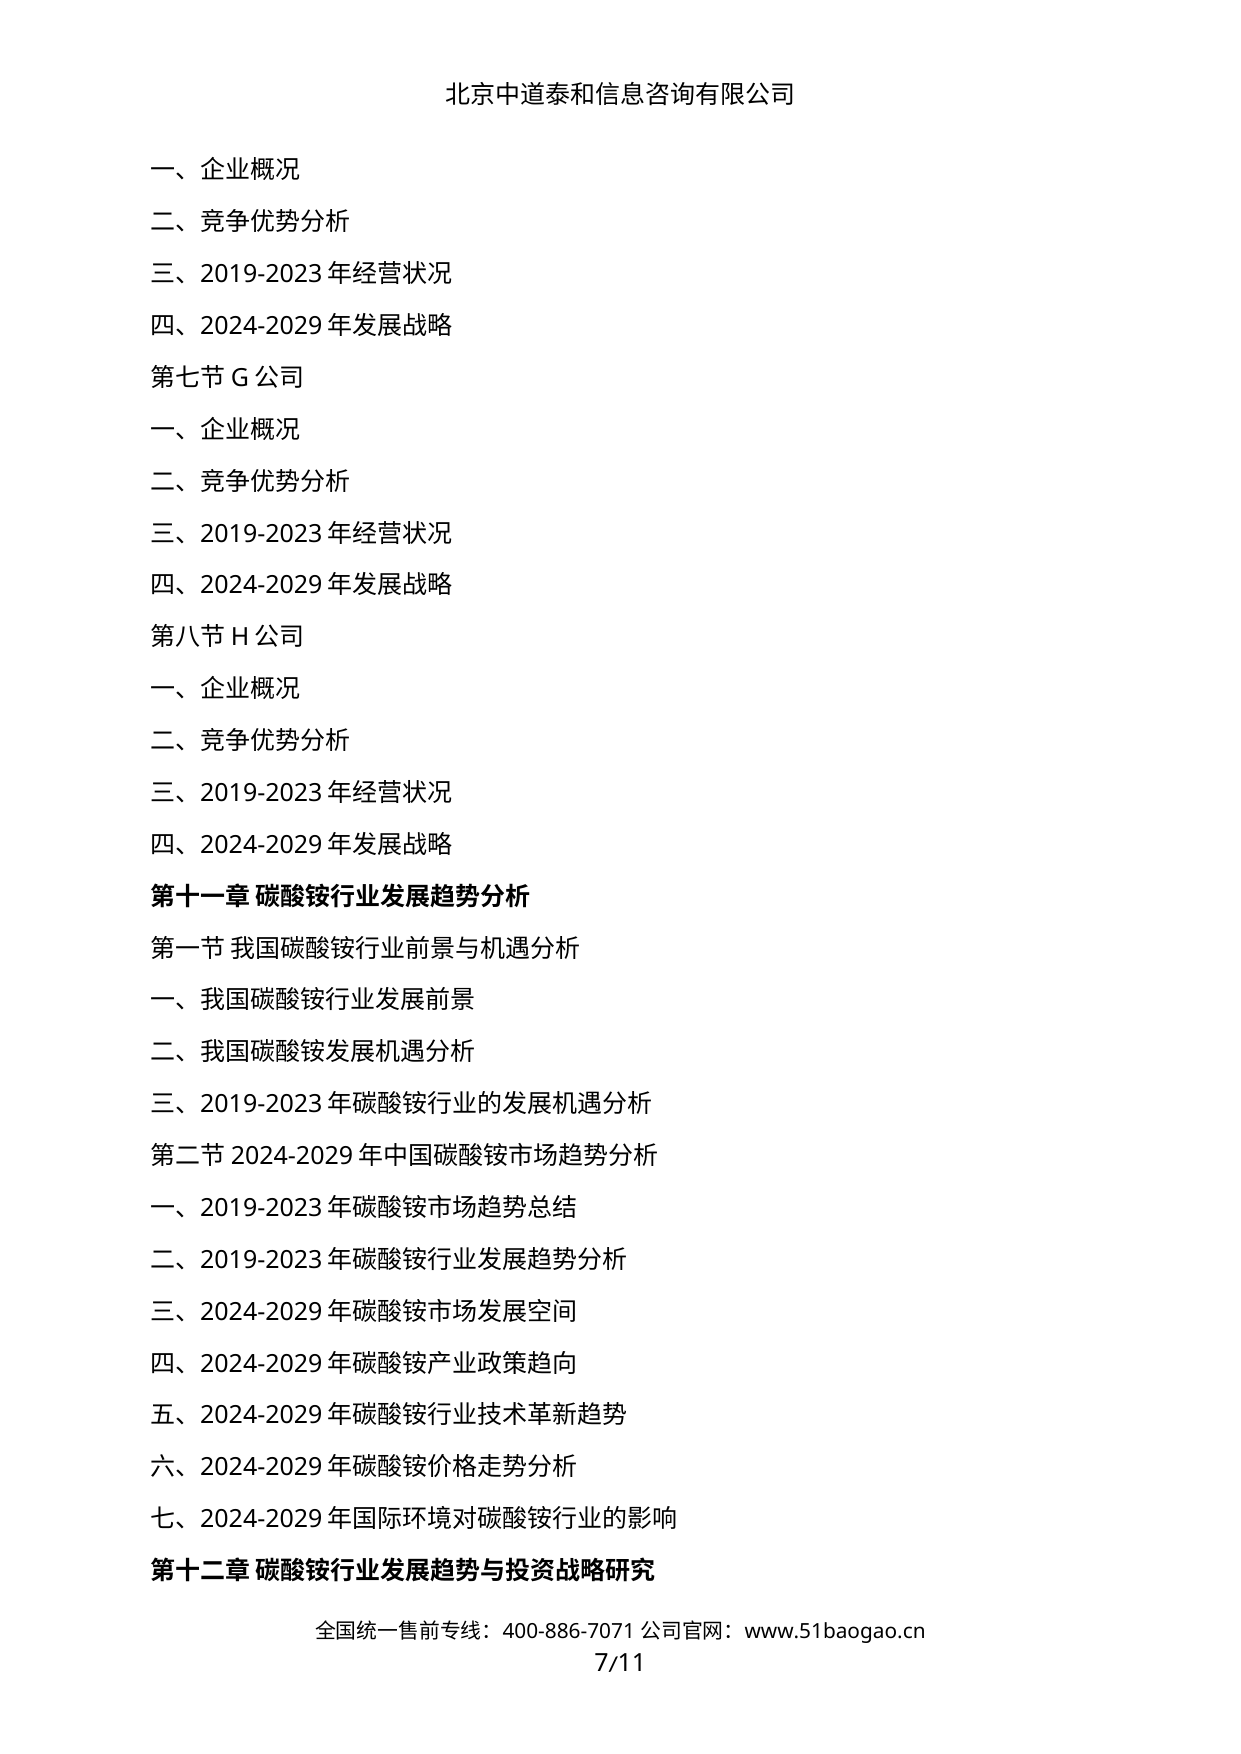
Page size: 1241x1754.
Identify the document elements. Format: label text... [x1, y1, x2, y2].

text 四、2024-2029年发展战略 [150, 565, 1090, 601]
text 五、2024-2029年碳酸铵行业技术革新趋势 [150, 1395, 1090, 1431]
text 六、2024-2029年碳酸铵价格走势分析 [150, 1447, 1090, 1483]
text 第七节 G公司 [150, 357, 1090, 394]
text 一、2019-2023年碳酸铵市场趋势总结 [150, 1187, 1090, 1224]
text 三、2019-2023年经营状况 [150, 513, 1090, 549]
text 一、我国碳酸铵行业发展前景 [150, 980, 1090, 1016]
text 二、2019-2023年碳酸铵行业发展趋势分析 [150, 1239, 1090, 1276]
text 二、竞争优势分析 [150, 461, 1090, 497]
text 一、企业概况 [150, 669, 1090, 705]
text 四、2024-2029年碳酸铵产业政策趋向 [150, 1343, 1090, 1379]
text 第十一章 碳酸铵行业发展趋势分析 [150, 876, 1090, 912]
text 第一节 我国碳酸铵行业前景与机遇分析 [150, 928, 1090, 964]
text 一、企业概况 [150, 409, 1090, 446]
text 二、竞争优势分析 [150, 202, 1090, 238]
text 第二节 2024-2029年中国碳酸铵市场趋势分析 [150, 1136, 1090, 1172]
text 四、2024-2029年发展战略 [150, 824, 1090, 861]
text 第八节 H公司 [150, 617, 1090, 653]
text 三、2024-2029年碳酸铵市场发展空间 [150, 1291, 1090, 1327]
text 二、竞争优势分析 [150, 721, 1090, 757]
text 二、我国碳酸铵发展机遇分析 [150, 1032, 1090, 1068]
text 一、企业概况 [150, 150, 1090, 186]
text 第十二章 碳酸铵行业发展趋势与投资战略研究 [150, 1551, 1090, 1587]
text 四、2024-2029年发展战略 [150, 306, 1090, 342]
text 三、2019-2023年碳酸铵行业的发展机遇分析 [150, 1084, 1090, 1120]
text 七、2024-2029年国际环境对碳酸铵行业的影响 [150, 1499, 1090, 1535]
text 三、2019-2023年经营状况 [150, 772, 1090, 809]
text 三、2019-2023年经营状况 [150, 254, 1090, 290]
